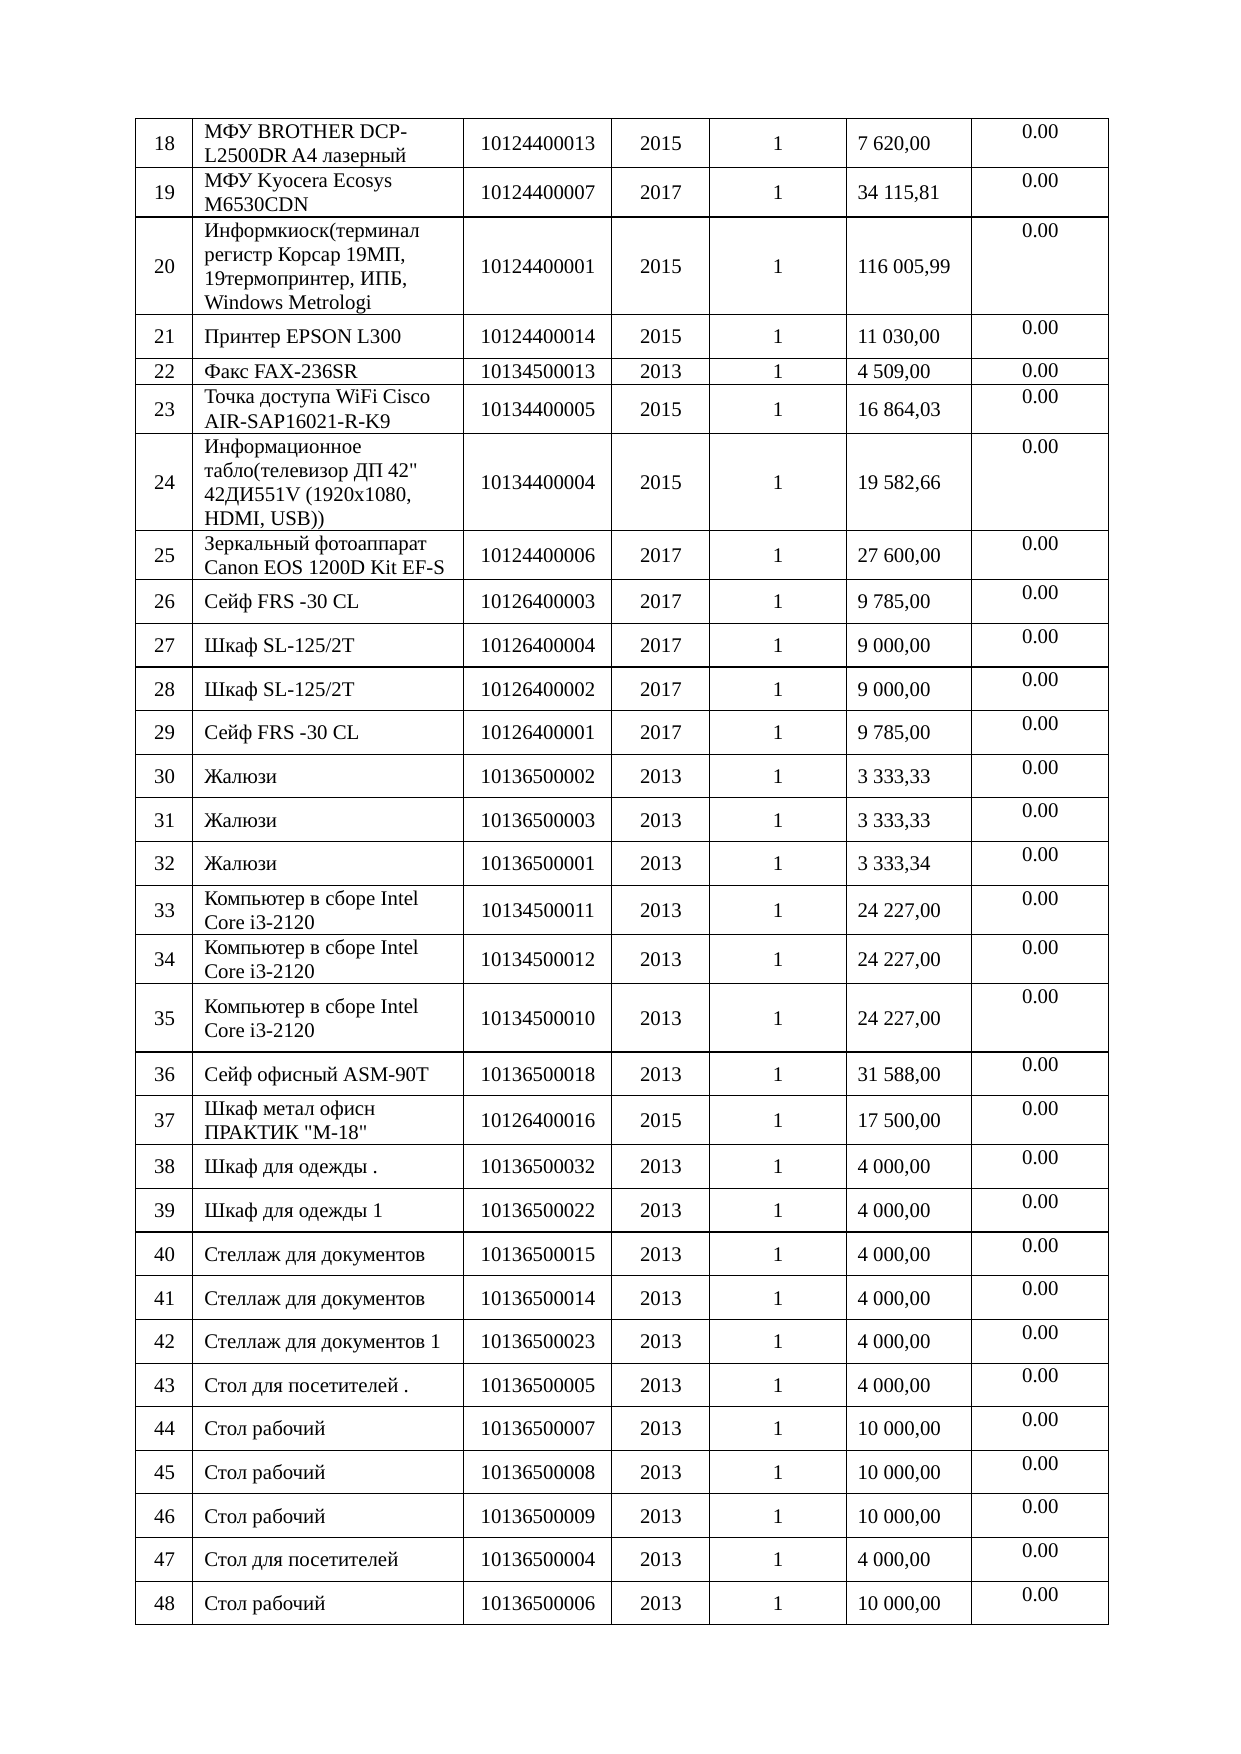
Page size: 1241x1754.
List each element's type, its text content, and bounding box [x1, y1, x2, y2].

table_cell 10136500014 [464, 1276, 611, 1319]
table_cell 1 [710, 580, 846, 623]
table_cell 10136500018 [464, 1053, 611, 1095]
table_cell 10134400005 [464, 385, 611, 433]
table_cell 1 [710, 434, 846, 530]
table_cell 4 000,00 [847, 1364, 971, 1406]
table_cell 40 [136, 1233, 192, 1275]
table_cell 42 [136, 1320, 192, 1362]
table_cell 2017 [612, 580, 709, 623]
table_cell 25 [136, 531, 192, 579]
table_cell 4 000,00 [847, 1276, 971, 1319]
table_cell Шкаф SL-125/2T [193, 668, 463, 710]
table_cell Стол рабочий [193, 1451, 463, 1493]
table_cell 4 509,00 [847, 359, 971, 383]
table_cell 0.00 [972, 580, 1108, 623]
table_cell 1 [710, 935, 846, 983]
table_cell 2015 [612, 119, 709, 167]
table_cell 33 [136, 886, 192, 934]
table_cell 0.00 [972, 842, 1108, 884]
table_cell 10126400002 [464, 668, 611, 710]
table_cell 7 620,00 [847, 119, 971, 167]
table_cell 24 227,00 [847, 984, 971, 1051]
table_cell МФУ Kyocera Ecosys M6530CDN [193, 168, 463, 216]
table_cell Стол для посетителей [193, 1538, 463, 1581]
table_cell 10126400001 [464, 711, 611, 754]
table_cell 1 [710, 755, 846, 797]
table_cell 32 [136, 842, 192, 884]
table_cell 2013 [612, 1582, 709, 1624]
table_cell 10136500003 [464, 798, 611, 841]
table_cell Принтер EPSON L300 [193, 315, 463, 357]
table_cell 2013 [612, 984, 709, 1051]
table_cell 10136500023 [464, 1320, 611, 1362]
table_cell 2013 [612, 1451, 709, 1493]
table_cell 2013 [612, 935, 709, 983]
table_cell 47 [136, 1538, 192, 1581]
table_cell 0.00 [972, 434, 1108, 530]
table_cell 4 000,00 [847, 1233, 971, 1275]
table_cell 0.00 [972, 1096, 1108, 1144]
table_cell 0.00 [972, 755, 1108, 797]
table_cell Жалюзи [193, 798, 463, 841]
table_cell 10124400014 [464, 315, 611, 357]
table_cell 0.00 [972, 624, 1108, 666]
table_cell 1 [710, 1276, 846, 1319]
table_cell Шкаф для одежды 1 [193, 1189, 463, 1231]
table_cell 0.00 [972, 798, 1108, 841]
table_cell 19 [136, 168, 192, 216]
table_cell 10134500011 [464, 886, 611, 934]
table_cell 10136500005 [464, 1364, 611, 1406]
table_cell 1 [710, 1494, 846, 1537]
table_cell 10134400004 [464, 434, 611, 530]
table_cell 2013 [612, 755, 709, 797]
table_cell 0.00 [972, 1538, 1108, 1581]
table_cell 0.00 [972, 1276, 1108, 1319]
table_cell 34 115,81 [847, 168, 971, 216]
table_cell 37 [136, 1096, 192, 1144]
table_cell 2013 [612, 1494, 709, 1537]
table_cell 28 [136, 668, 192, 710]
table_cell 0.00 [972, 668, 1108, 710]
table_cell 1 [710, 886, 846, 934]
table_cell 44 [136, 1407, 192, 1450]
table_cell 2017 [612, 168, 709, 216]
table_cell 10134500012 [464, 935, 611, 983]
table_cell 34 [136, 935, 192, 983]
table_cell 10 000,00 [847, 1494, 971, 1537]
table_cell 0.00 [972, 1407, 1108, 1450]
table_cell 1 [710, 531, 846, 579]
table_cell 10136500002 [464, 755, 611, 797]
table_cell 0.00 [972, 711, 1108, 754]
table_cell 20 [136, 218, 192, 314]
table_cell 10124400001 [464, 218, 611, 314]
table_cell Стол рабочий [193, 1407, 463, 1450]
table_cell 46 [136, 1494, 192, 1537]
table_cell 21 [136, 315, 192, 357]
table_cell 0.00 [972, 218, 1108, 314]
table_cell 36 [136, 1053, 192, 1095]
table_cell 31 [136, 798, 192, 841]
table_cell 0.00 [972, 935, 1108, 983]
table_cell 1 [710, 624, 846, 666]
table_cell 10136500015 [464, 1233, 611, 1275]
table_cell Стеллаж для документов [193, 1276, 463, 1319]
table_cell 0.00 [972, 1582, 1108, 1624]
table_cell 45 [136, 1451, 192, 1493]
table_cell 30 [136, 755, 192, 797]
table_cell 1 [710, 385, 846, 433]
table_cell 39 [136, 1189, 192, 1231]
table_cell 27 [136, 624, 192, 666]
table_cell 2017 [612, 711, 709, 754]
table_cell 0.00 [972, 168, 1108, 216]
table_cell 0.00 [972, 531, 1108, 579]
table_cell 24 227,00 [847, 886, 971, 934]
table_cell 10 000,00 [847, 1407, 971, 1450]
table_cell 0.00 [972, 1053, 1108, 1095]
table_cell 1 [710, 1320, 846, 1362]
table_cell 10126400004 [464, 624, 611, 666]
table_cell 11 030,00 [847, 315, 971, 357]
table_cell 26 [136, 580, 192, 623]
table_cell 1 [710, 984, 846, 1051]
table_cell 9 000,00 [847, 624, 971, 666]
table_cell 0.00 [972, 1320, 1108, 1362]
table_cell 0.00 [972, 1451, 1108, 1493]
table_cell 10126400016 [464, 1096, 611, 1144]
table_cell 1 [710, 1096, 846, 1144]
table_cell 2013 [612, 1053, 709, 1095]
table_cell Зеркальный фотоаппарат Canon EOS 1200D Kit EF-S [193, 531, 463, 579]
table_cell 2013 [612, 842, 709, 884]
table_cell 35 [136, 984, 192, 1051]
table_cell 1 [710, 1233, 846, 1275]
table_cell 19 582,66 [847, 434, 971, 530]
table_cell 24 227,00 [847, 935, 971, 983]
table_cell Стол рабочий [193, 1494, 463, 1537]
table_cell 2015 [612, 218, 709, 314]
table_cell 48 [136, 1582, 192, 1624]
table_cell 2013 [612, 1233, 709, 1275]
table_cell 10136500008 [464, 1451, 611, 1493]
table_cell 2013 [612, 886, 709, 934]
table_cell 2013 [612, 1538, 709, 1581]
table_cell 10134500010 [464, 984, 611, 1051]
table_cell 10136500007 [464, 1407, 611, 1450]
table_cell МФУ BROTHER DCP-L2500DR A4 лазерный [193, 119, 463, 167]
table_cell 10124400013 [464, 119, 611, 167]
table_cell 4 000,00 [847, 1145, 971, 1188]
table_cell 2013 [612, 1320, 709, 1362]
table_cell 2015 [612, 385, 709, 433]
table_cell 1 [710, 711, 846, 754]
table_cell Компьютер в сборе Intel Core i3-2120 [193, 935, 463, 983]
table_cell 2015 [612, 434, 709, 530]
table_cell 1 [710, 798, 846, 841]
table_cell Сейф офисный ASM-90T [193, 1053, 463, 1095]
table_cell 0.00 [972, 119, 1108, 167]
table_cell 38 [136, 1145, 192, 1188]
table_cell 22 [136, 359, 192, 383]
table_cell Стол для посетителей . [193, 1364, 463, 1406]
table_cell 9 000,00 [847, 668, 971, 710]
table_cell 0.00 [972, 1189, 1108, 1231]
table_cell Шкаф для одежды . [193, 1145, 463, 1188]
table_cell 4 000,00 [847, 1189, 971, 1231]
table_cell 0.00 [972, 984, 1108, 1051]
table_cell 3 333,33 [847, 755, 971, 797]
table_cell Информкиоск(терминал регистр Корсар 19МП, 19термопринтер, ИПБ, Windows Metrologi [193, 218, 463, 314]
table_cell 4 000,00 [847, 1320, 971, 1362]
table_cell Сейф FRS -30 CL [193, 711, 463, 754]
table_cell 9 785,00 [847, 711, 971, 754]
table_cell 3 333,33 [847, 798, 971, 841]
table_cell 1 [710, 119, 846, 167]
table_cell Стеллаж для документов 1 [193, 1320, 463, 1362]
table_cell Шкаф метал офисн ПРАКТИК "М-18" [193, 1096, 463, 1144]
table_cell 2017 [612, 668, 709, 710]
table_cell 31 588,00 [847, 1053, 971, 1095]
table_cell 10136500032 [464, 1145, 611, 1188]
table_cell 1 [710, 1145, 846, 1188]
table_cell 29 [136, 711, 192, 754]
table_cell Компьютер в сборе Intel Core i3-2120 [193, 984, 463, 1051]
table_cell 0.00 [972, 385, 1108, 433]
table_cell 2013 [612, 1276, 709, 1319]
table_cell 10 000,00 [847, 1451, 971, 1493]
table_cell 16 864,03 [847, 385, 971, 433]
table_cell 9 785,00 [847, 580, 971, 623]
table_cell Жалюзи [193, 755, 463, 797]
table_cell 0.00 [972, 886, 1108, 934]
table_cell 2013 [612, 1364, 709, 1406]
table_cell Стол рабочий [193, 1582, 463, 1624]
table_cell Сейф FRS -30 CL [193, 580, 463, 623]
table_cell 18 [136, 119, 192, 167]
table_cell 0.00 [972, 1364, 1108, 1406]
table_cell 2017 [612, 531, 709, 579]
table_cell 1 [710, 315, 846, 357]
table_cell 1 [710, 1189, 846, 1231]
table_cell 43 [136, 1364, 192, 1406]
table_cell 17 500,00 [847, 1096, 971, 1144]
table_cell 27 600,00 [847, 531, 971, 579]
table_cell 10124400006 [464, 531, 611, 579]
table_cell 10136500009 [464, 1494, 611, 1537]
table_cell 1 [710, 1407, 846, 1450]
table_cell Информационное табло(телевизор ДП 42" 42ДИ551V (1920х1080, HDMI, USB)) [193, 434, 463, 530]
table_cell 10136500022 [464, 1189, 611, 1231]
table_cell 1 [710, 1451, 846, 1493]
table_cell 2013 [612, 1189, 709, 1231]
table_cell Стеллаж для документов [193, 1233, 463, 1275]
table_cell 116 005,99 [847, 218, 971, 314]
table_cell 10136500004 [464, 1538, 611, 1581]
table_cell 0.00 [972, 1145, 1108, 1188]
table_cell 10134500013 [464, 359, 611, 383]
table_cell 1 [710, 359, 846, 383]
table_cell 0.00 [972, 1233, 1108, 1275]
table_cell 2013 [612, 798, 709, 841]
table_cell 10124400007 [464, 168, 611, 216]
table_cell 2015 [612, 1096, 709, 1144]
table_cell 10126400003 [464, 580, 611, 623]
table_cell 0.00 [972, 315, 1108, 357]
table_cell 2015 [612, 315, 709, 357]
table_cell 10136500006 [464, 1582, 611, 1624]
table_cell Жалюзи [193, 842, 463, 884]
table_cell 1 [710, 842, 846, 884]
table_cell 1 [710, 1364, 846, 1406]
table_cell 1 [710, 1538, 846, 1581]
table_cell 1 [710, 668, 846, 710]
table_cell 1 [710, 218, 846, 314]
table_cell 41 [136, 1276, 192, 1319]
table_cell Шкаф SL-125/2T [193, 624, 463, 666]
table_cell 1 [710, 1053, 846, 1095]
table_cell 1 [710, 168, 846, 216]
table_cell 0.00 [972, 1494, 1108, 1537]
table_cell Точка доступа WiFi Cisco AIR-SAP16021-R-K9 [193, 385, 463, 433]
table_cell 24 [136, 434, 192, 530]
table_cell 10 000,00 [847, 1582, 971, 1624]
table_cell Компьютер в сборе Intel Core i3-2120 [193, 886, 463, 934]
table_cell 0.00 [972, 359, 1108, 383]
table_cell 2013 [612, 1145, 709, 1188]
table_cell 3 333,34 [847, 842, 971, 884]
table_cell Факс FAX-236SR [193, 359, 463, 383]
table_cell 1 [710, 1582, 846, 1624]
table_cell 4 000,00 [847, 1538, 971, 1581]
table_cell 2013 [612, 1407, 709, 1450]
table_cell 2017 [612, 624, 709, 666]
table_cell 10136500001 [464, 842, 611, 884]
table_cell 23 [136, 385, 192, 433]
table_cell 2013 [612, 359, 709, 383]
